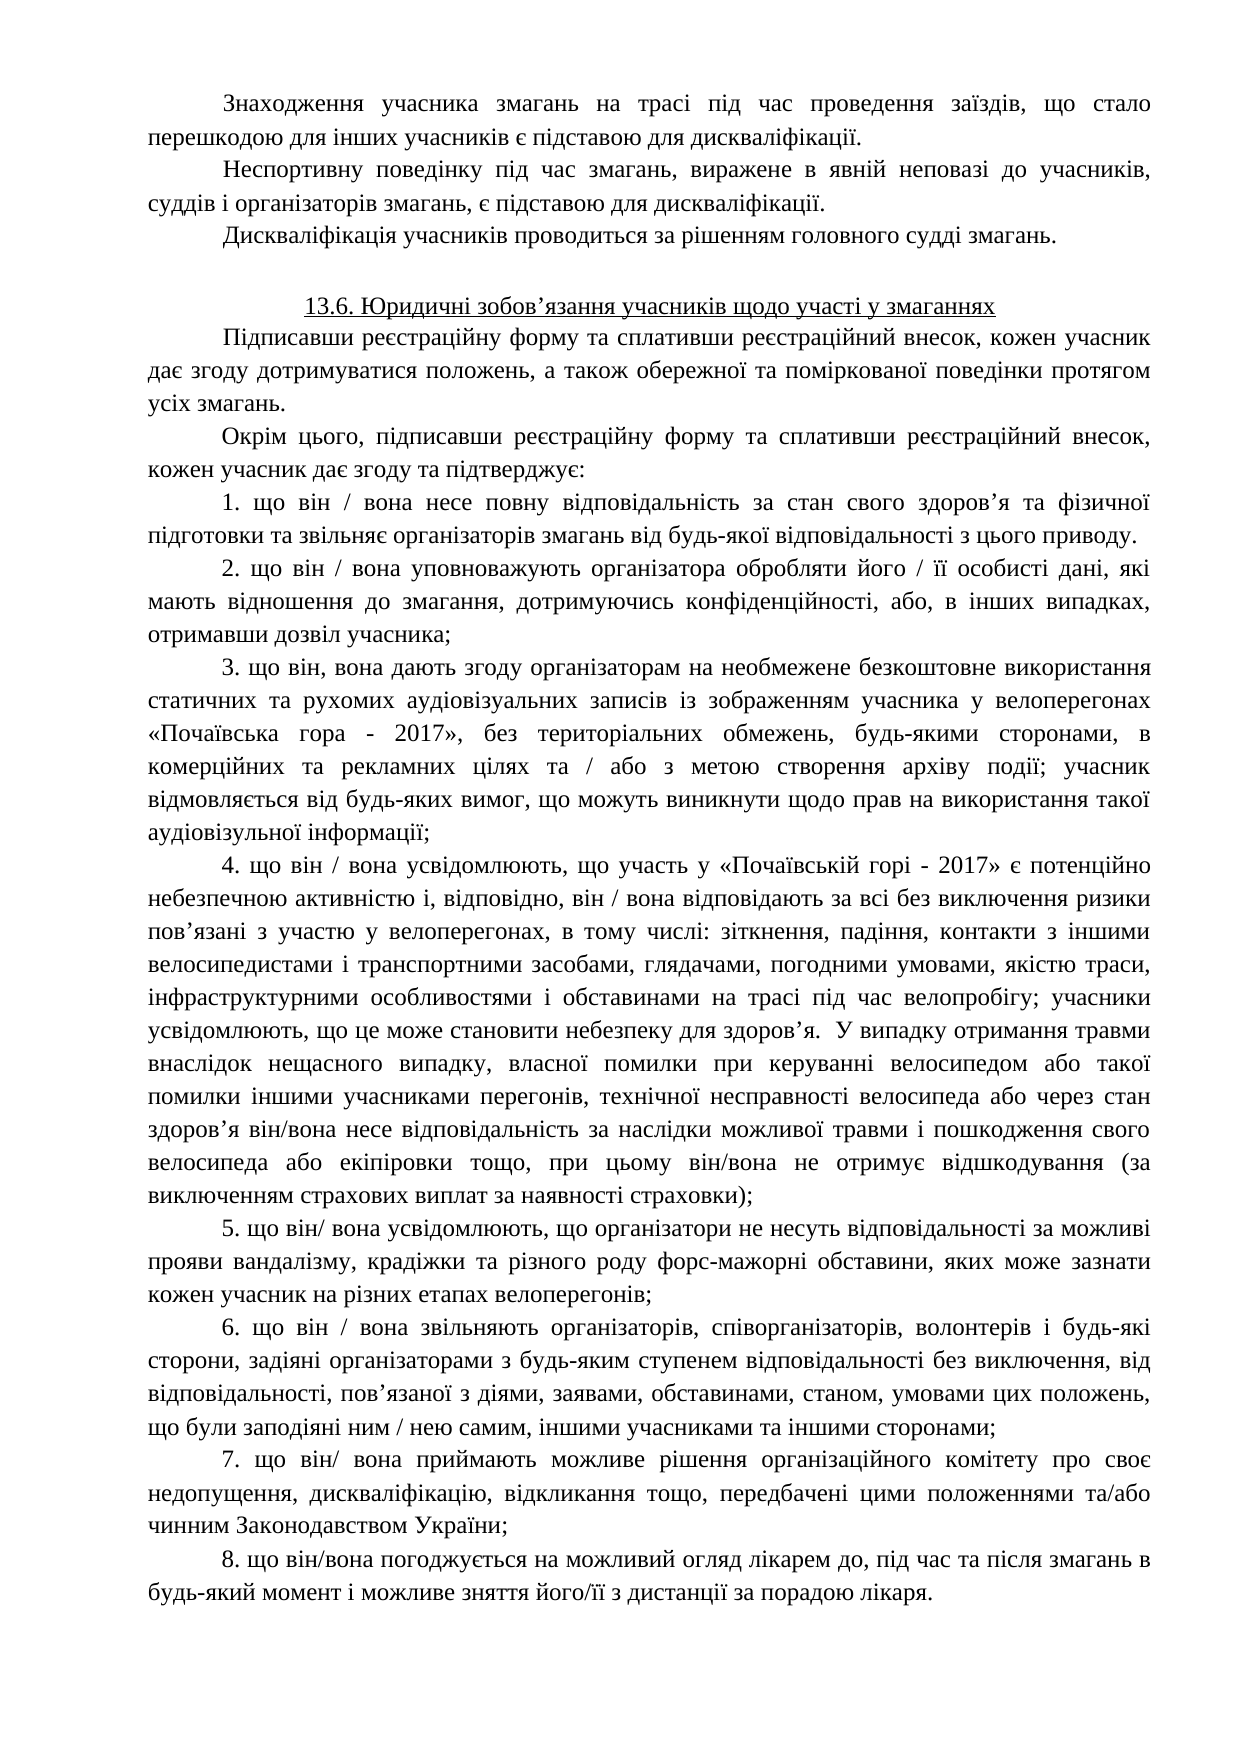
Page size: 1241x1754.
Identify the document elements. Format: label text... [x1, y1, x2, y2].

text Неспортивну поведінку під час змагань, виражене в явній неповазі до учасників, суддів і організаторів змагань, є підставою для дискваліфікації. [148, 154, 1152, 216]
text Знаходження учасника змагань на трасі під час проведення заїздів, що стало перешкодою для інших учасників є підставою для дискваліфікації. [148, 88, 1152, 150]
text Окрім цього, підписавши реєстраційну форму та сплативши реєстраційний внесок, кожен учасник дає згоду та підтверджує: [148, 421, 1152, 483]
text Дискваліфікація учасників проводиться за рішенням головного судді змагань. [148, 221, 1152, 249]
text 5. що він/ вона усвідомлюють, що організатори не несуть відповідальності за можливі прояви вандалізму, крадіжки та різного роду форс-мажорні обставини, яких може зазнати кожен учасник на різних етапах велоперегонів; [148, 1213, 1152, 1308]
text 3. що він, вона дають згоду організаторам на необмежене безкоштовне використання статичних та рухомих аудіовізуальних записів із зображенням учасника у велоперегонах «Почаївська гора - 2017», без територіальних обмежень, будь-якими сторонами, в комерційних та рекламних цілях та / або з метою створення архіву події; учасник відмовляється від будь-яких вимог, що можуть виникнути щодо прав на використання такої аудіовізульної інформації; [148, 652, 1152, 846]
text 1. що він / вона несе повну відповідальність за стан свого здоров’я та фізичної підготовки та звільняє організаторів змагань від будь-якої відповідальності з цього приводу. [148, 487, 1152, 549]
text 2. що він / вона уповноважують організатора обробляти його / її особисті дані, які мають відношення до змагання, дотримуючись конфіденційності, або, в інших випадках, отримавши дозвіл учасника; [148, 553, 1152, 648]
text 6. що він / вона звільняють організаторів, співорганізаторів, волонтерів і будь-які сторони, задіяні організаторами з будь-яким ступенем відповідальності без виключення, від відповідальності, пов’язаної з діями, заявами, обставинами, станом, умовами цих положень, що були заподіяні ним / нею самим, іншими учасниками та іншими сторонами; [148, 1312, 1152, 1440]
text 4. що він / вона усвідомлюють, що участь у «Почаївській горі - 2017» є потенційно небезпечною активністю і, відповідно, він / вона відповідають за всі без виключення ризики пов’язані з участю у велоперегонах, в тому числі: зіткнення, падіння, контакти з іншими велосипедистами і транспортними засобами, глядачами, погодними умовами, якістю траси, інфраструктурними особливостями і обставинами на трасі під час велопробігу; учасники усвідомлюють, що це може становити небезпеку для здоров’я. У випадку отримання травми внаслідок нещасного випадку, власної помилки при керуванні велосипедом або такої помилки іншими учасниками перегонів, технічної несправності велосипеда або через стан здоров’я він/вона несе відповідальність за наслідки можливої травми і пошкодження свого велосипеда або екіпіровки тощо, при цьому він/вона не отримує відшкодування (за виключенням страхових виплат за наявності страховки); [148, 850, 1152, 1209]
text 7. що він/ вона приймають можливе рішення організаційного комітету про своє недопущення, дискваліфікацію, відкликання тощо, передбачені цими положеннями та/або чинним Законодавством України; [148, 1444, 1152, 1539]
subtitle 13.6. Юридичні зобов’язання учасників щодо участі у змаганнях [148, 291, 1152, 319]
text 8. що він/вона погоджується на можливий огляд лікарем до, під час та після змагань в будь-який момент і можливе зняття його/її з дистанції за порадою лікаря. [148, 1544, 1152, 1605]
text Підписавши реєстраційну форму та сплативши реєстраційний внесок, кожен учасник дає згоду дотримуватися положень, а також обережної та поміркованої поведінки протягом усіх змагань. [148, 322, 1152, 417]
